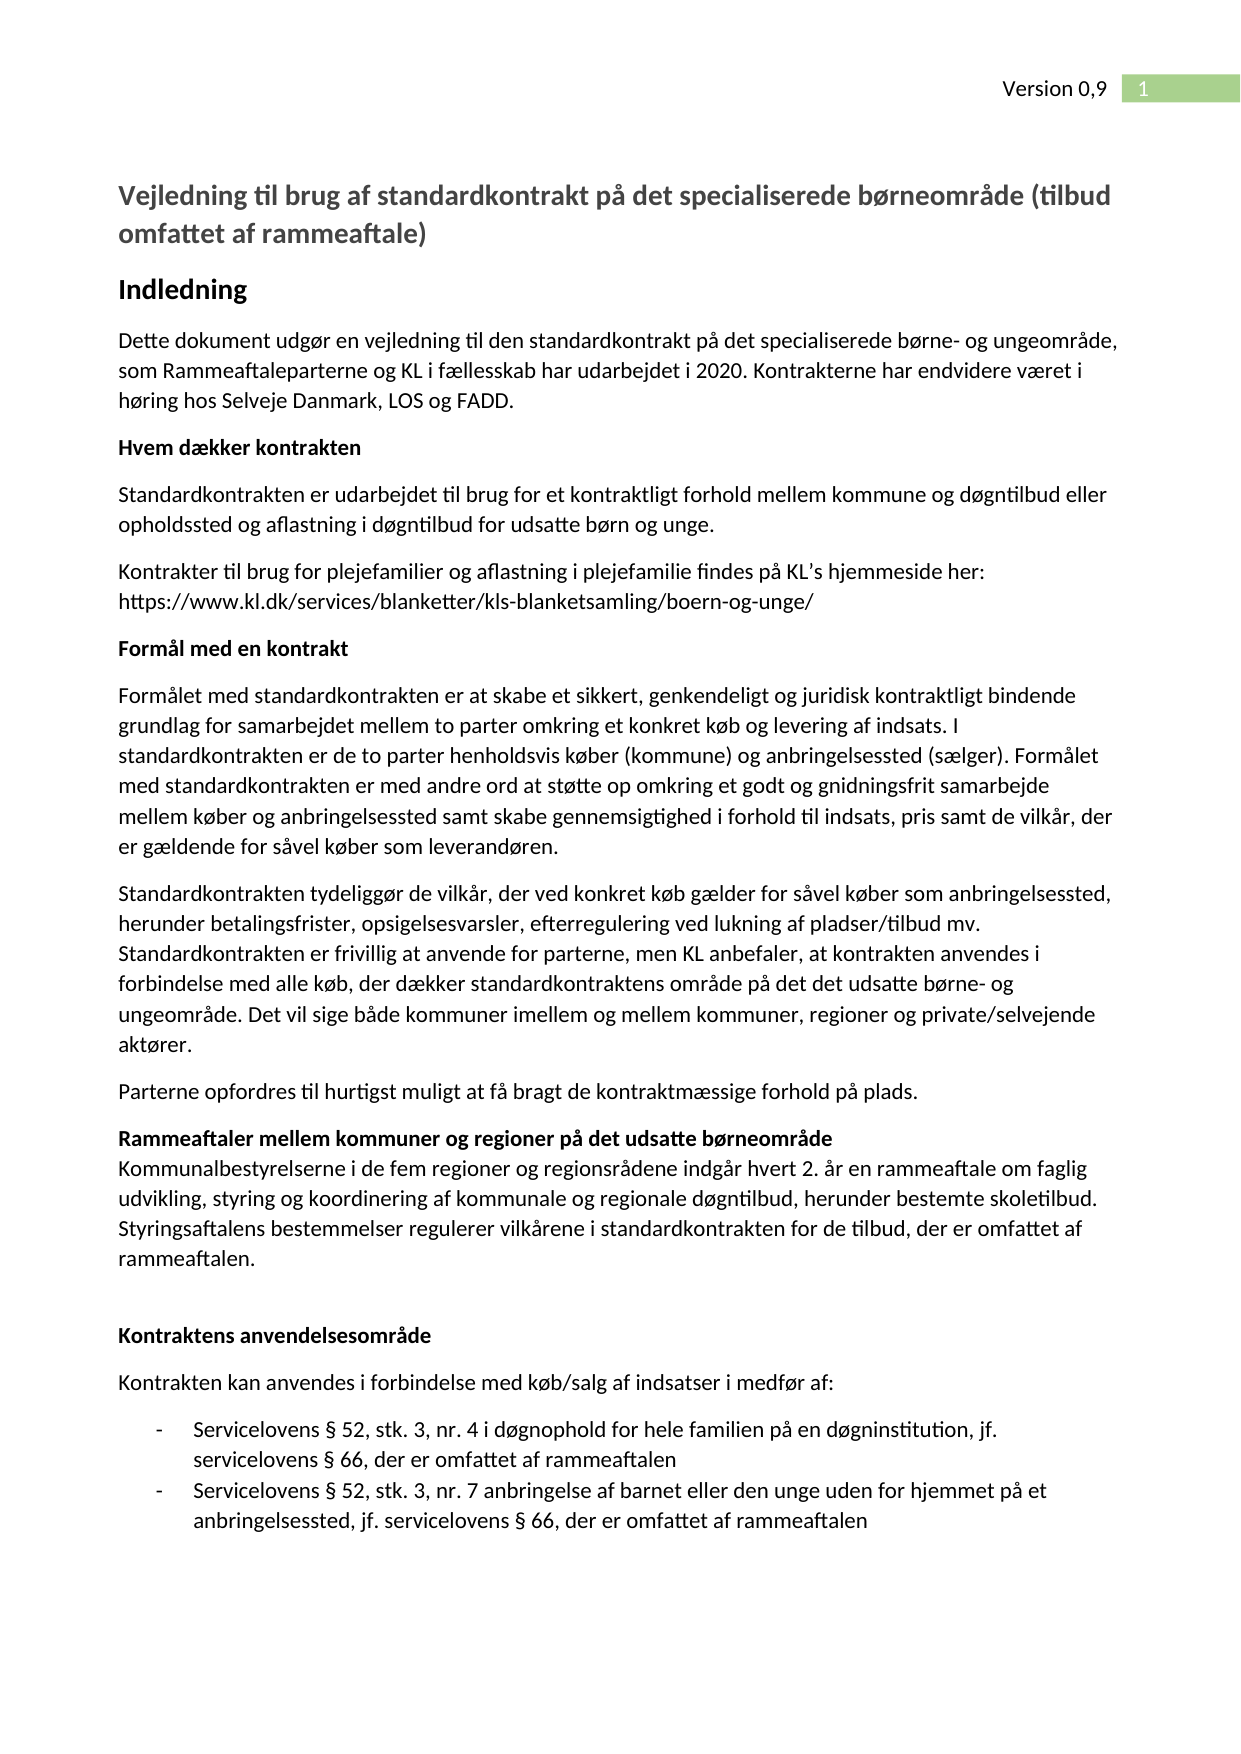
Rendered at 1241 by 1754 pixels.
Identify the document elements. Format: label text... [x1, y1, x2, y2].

text Standardkontrakten er udarbejdet til brug for et kontraktligt forhold mellem kommune og døgntilbud eller opholdssted og aflastning i døgntilbud for udsatte børn og unge. [118, 480, 1122, 538]
text Parterne opfordres til hurtigst muligt at få bragt de kontraktmæssige forhold på plads. [118, 1077, 1122, 1105]
text Dette dokument udgør en vejledning til den standardkontrakt på det specialiserede børne- og ungeområde, som Rammeaftaleparterne og KL i fællesskab har udarbejdet i 2020. Kontrakterne har endvidere været i høring hos Selveje Danmark, LOS og FADD. [118, 326, 1122, 414]
text Formål med en kontrakt [118, 634, 1122, 662]
text Kontrakter til brug for plejefamilier og aflastning i plejefamilie findes på KL’s hjemmeside her: https://www.kl.dk/services/blanketter/kls-blanketsamling/boern-og-unge/ [118, 557, 1122, 615]
text Vejledning til brug af standardkontrakt på det specialiserede børneområde (tilbud omfattet af rammeaftale) [118, 177, 1122, 251]
text Kommunalbestyrelserne i de fem regioner og regionsrådene indgår hvert 2. år en rammeaftale om faglig udvikling, styring og koordinering af kommunale og regionale døgntilbud, herunder bestemte skoletilbud. Styringsaftalens bestemmelser regulerer vilkårene i standardkontrakten for de tilbud, der er omfattet af rammeaftalen. [118, 1154, 1122, 1273]
text Kontraktens anvendelsesområde [118, 1322, 1122, 1350]
text Hvem dækker kontrakten [118, 433, 1122, 461]
text Formålet med standardkontrakten er at skabe et sikkert, genkendeligt og juridisk kontraktligt bindende grundlag for samarbejdet mellem to parter omkring et konkret køb og levering af indsats. I standardkontrakten er de to parter henholdsvis køber (kommune) og anbringelsessted (sælger). Formålet med standardkontrakten er med andre ord at støtte op omkring et godt og gnidningsfrit samarbejde mellem køber og anbringelsessted samt skabe gennemsigtighed i forhold til indsats, pris samt de vilkår, der er gældende for såvel køber som leverandøren. [118, 681, 1122, 860]
text Rammeaftaler mellem kommuner og regioner på det udsatte børneområde [118, 1124, 1122, 1152]
text Indledning [118, 271, 1122, 306]
list Servicelovens § 52, stk. 3, nr. 4 i døgnophold for hele familien på en døgninstitution, jf. servicelovens § 66, der er omfattet af rammeaftalen [156, 1415, 1122, 1474]
text Standardkontrakten tydeliggør de vilkår, der ved konkret køb gælder for såvel køber som anbringelsessted, herunder betalingsfrister, opsigelsesvarsler, efterregulering ved lukning af pladser/tilbud mv. Standardkontrakten er frivillig at anvende for parterne, men KL anbefaler, at kontrakten anvendes i forbindelse med alle køb, der dækker standardkontraktens område på det det udsatte børne- og ungeområde. Det vil sige både kommuner imellem og mellem kommuner, regioner og private/selvejende aktører. [118, 879, 1122, 1058]
text Kontrakten kan anvendes i forbindelse med køb/salg af indsatser i medfør af: [118, 1368, 1122, 1397]
list Servicelovens § 52, stk. 3, nr. 7 anbringelse af barnet eller den unge uden for hjemmet på et anbringelsessted, jf. servicelovens § 66, der er omfattet af rammeaftalen [156, 1476, 1122, 1534]
